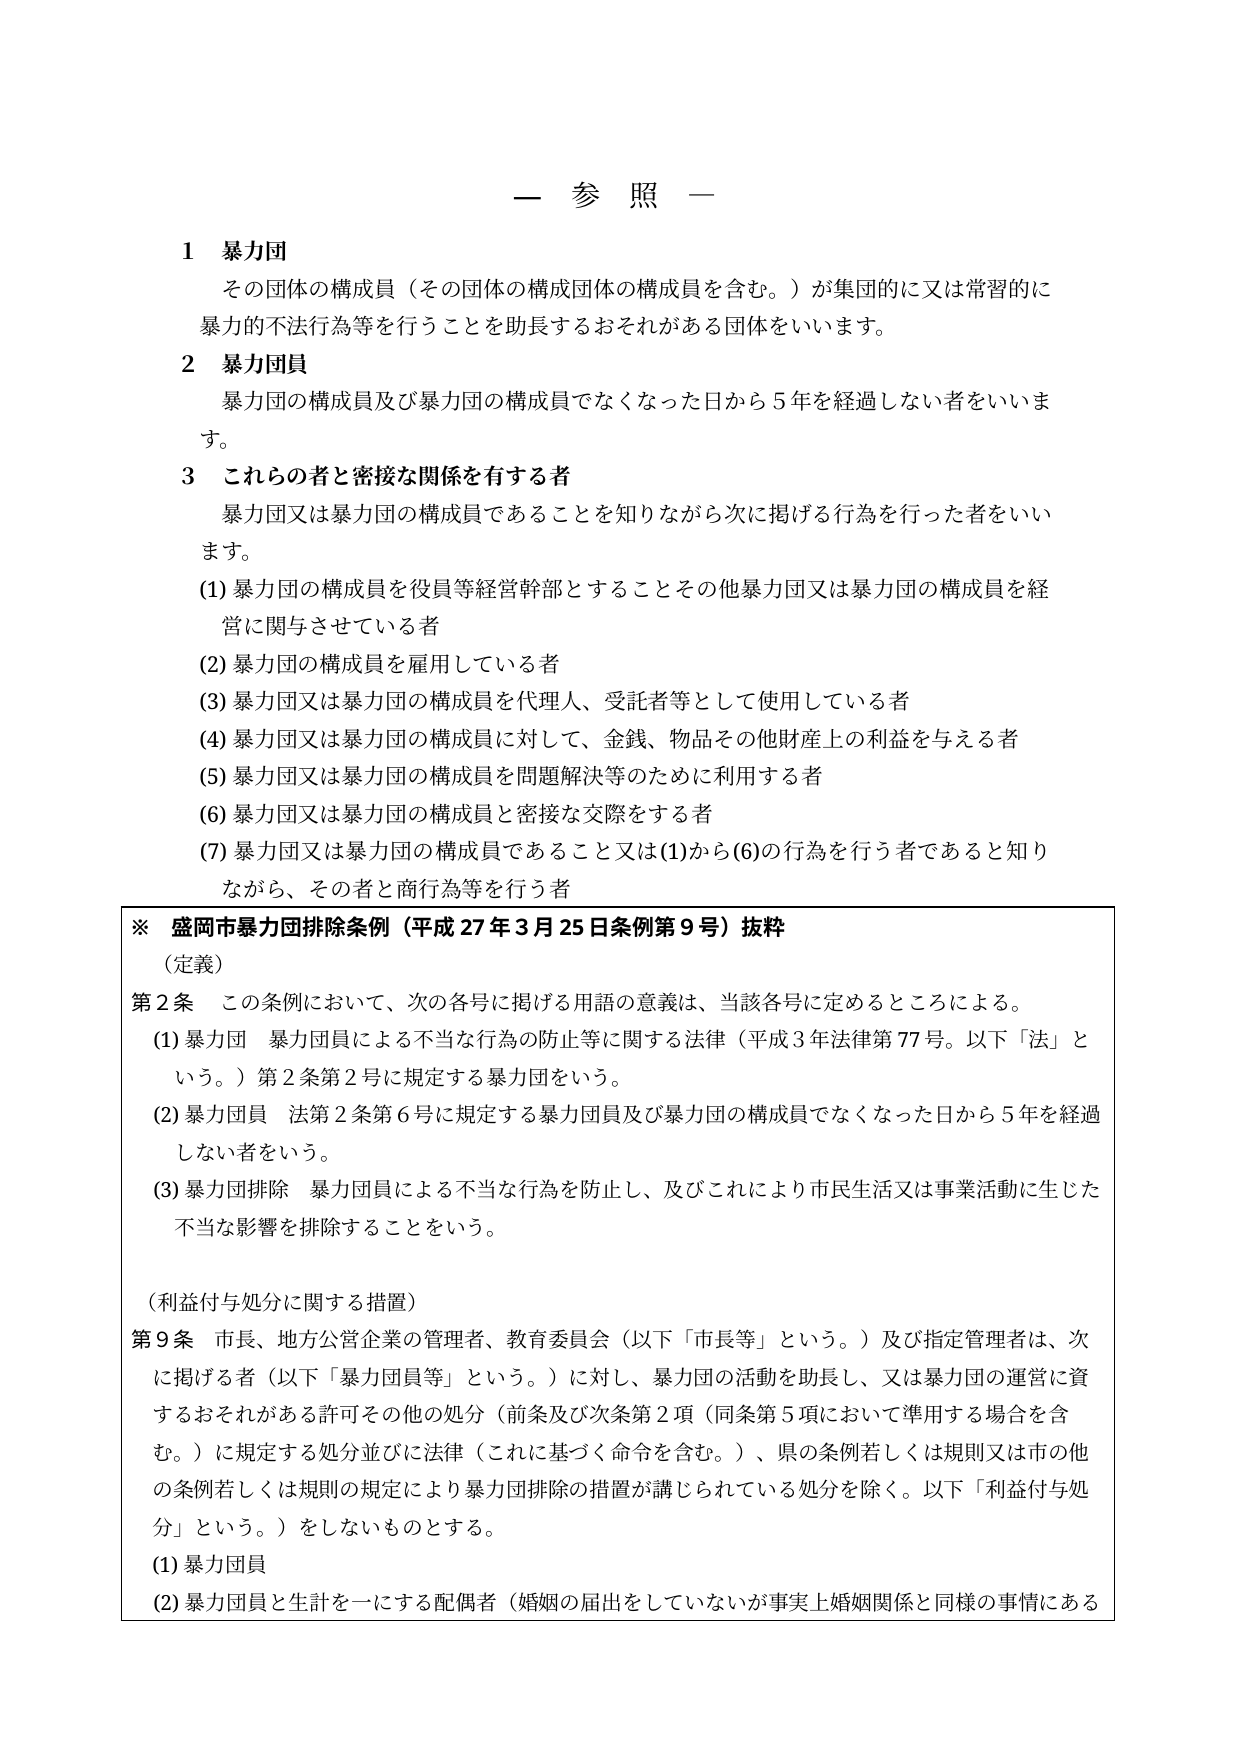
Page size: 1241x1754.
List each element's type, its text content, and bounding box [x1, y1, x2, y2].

text ２ 暴力団員 [177, 344, 1052, 381]
text (4) 暴力団又は暴力団の構成員に対して、金銭、物品その他財産上の利益を与える者 [177, 719, 1052, 756]
text (5) 暴力団又は暴力団の構成員を問題解決等のために利用する者 [177, 756, 1052, 794]
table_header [122, 908, 1114, 1620]
text 暴力団又は暴力団の構成員であることを知りながら次に掲げる行為を行った者をいいます。 [199, 494, 1052, 569]
text １ 暴力団 [177, 231, 1052, 269]
text (2) 暴力団の構成員を雇用している者 [177, 644, 1052, 681]
text (3) 暴力団又は暴力団の構成員を代理人、受託者等として使用している者 [177, 681, 1052, 719]
text 暴力団の構成員及び暴力団の構成員でなくなった日から５年を経過しない者をいいます。 [199, 381, 1052, 456]
text ― 参 照 ― [177, 156, 1052, 231]
text ３ これらの者と密接な関係を有する者 [177, 456, 1052, 494]
text その団体の構成員（その団体の構成団体の構成員を含む。）が集団的に又は常習的に暴力的不法行為等を行うことを助長するおそれがある団体をいいます。 [177, 269, 1052, 344]
text (6) 暴力団又は暴力団の構成員と密接な交際をする者 [177, 794, 1052, 831]
text (7) 暴力団又は暴力団の構成員であること又は(1)から(6)の行為を行う者であると知りながら、その者と商行為等を行う者 [177, 831, 1052, 906]
text (1) 暴力団の構成員を役員等経営幹部とすることその他暴力団又は暴力団の構成員を経営に関与させている者 [199, 569, 1052, 644]
